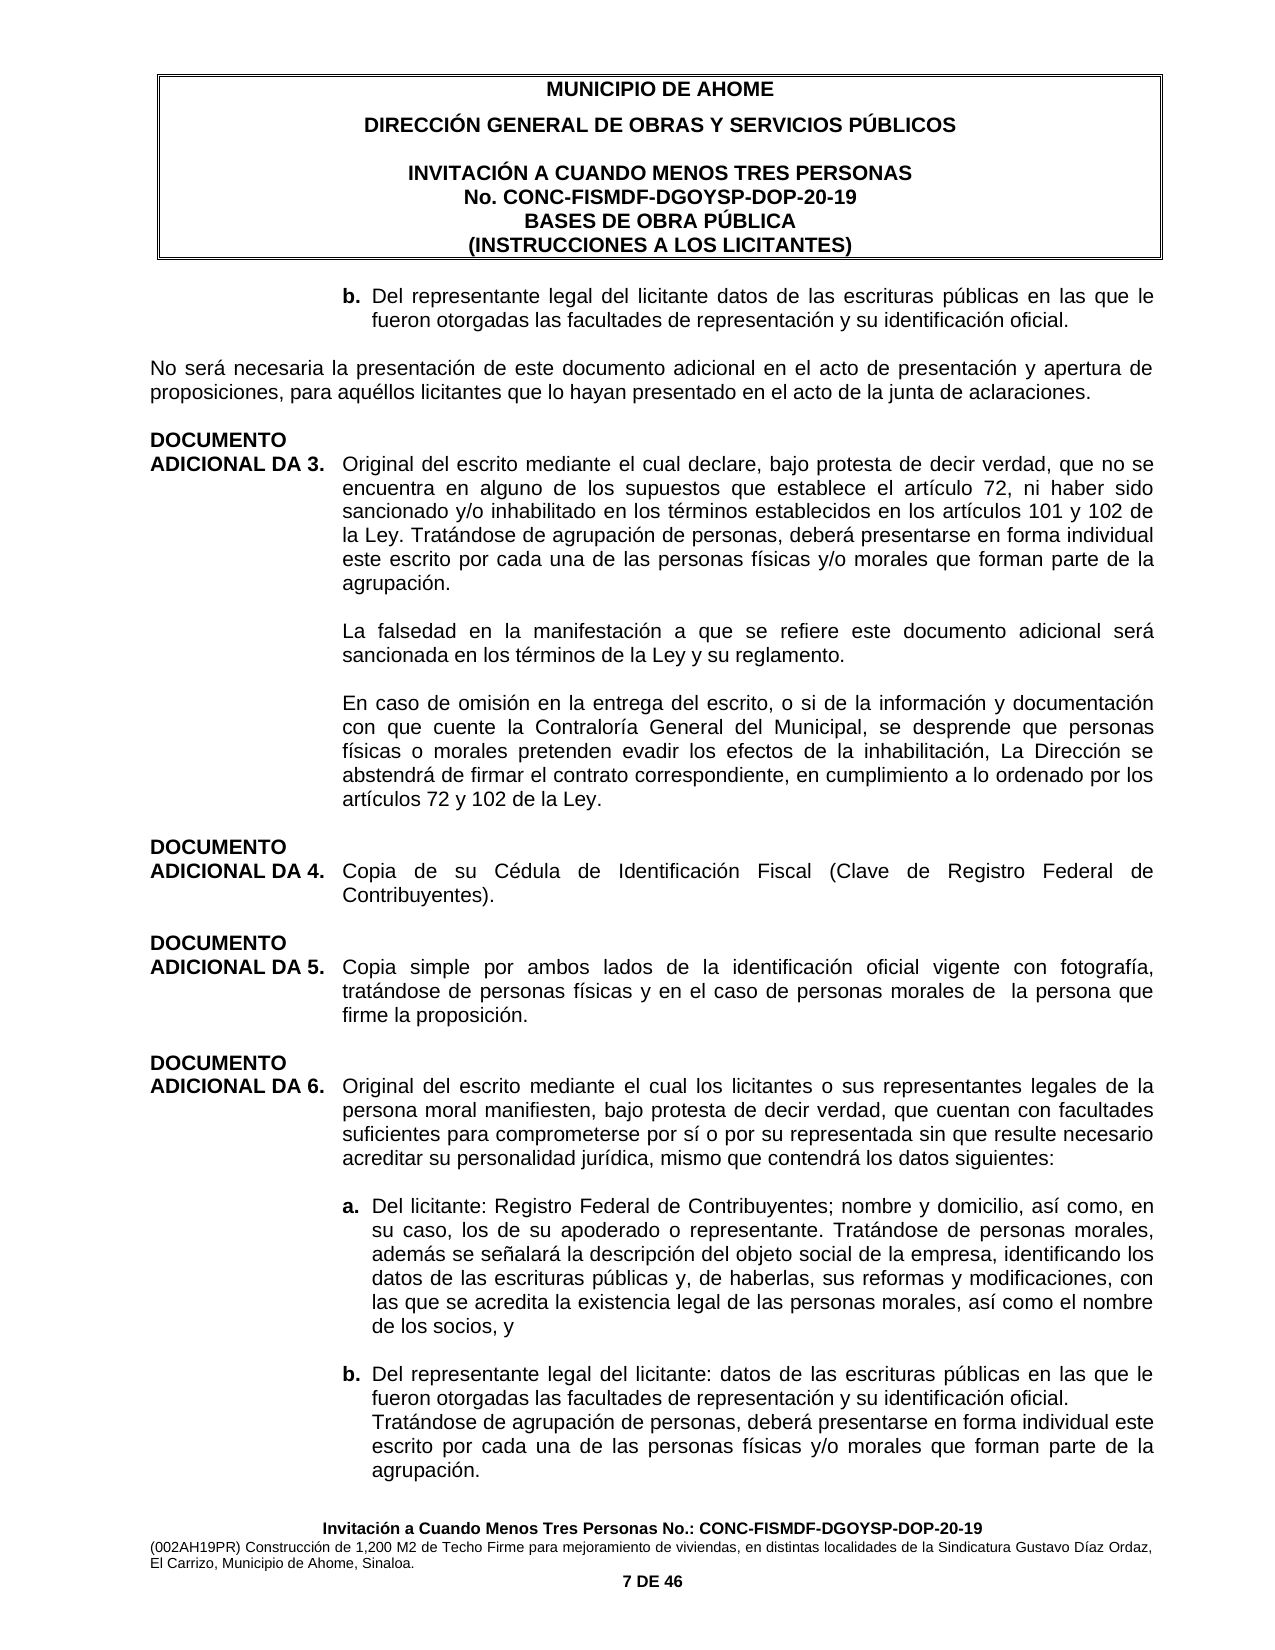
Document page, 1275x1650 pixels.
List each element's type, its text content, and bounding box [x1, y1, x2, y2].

text DOCUMENTO [150, 1050, 1155, 1074]
list Del licitante: Registro Federal de Contribuyentes; nombre y domicilio, así como, en su caso, los de su apoderado o representante. Tratándose de personas morales, además se señalará la descripción del objeto social de la empresa, identificando los datos de las escrituras públicas y, de haberlas, sus reformas y modificaciones, con las que se acredita la existencia legal de las personas morales, así como el nombre de los socios, y [342, 1194, 1155, 1338]
text ADICIONAL DA 6. Original del escrito mediante el cual los licitantes o sus representantes legales de la persona moral manifiesten, bajo protesta de decir verdad, que cuentan con facultades suficientes para comprometerse por sí o por su representada sin que resulte necesario acreditar su personalidad jurídica, mismo que contendrá los datos siguientes: [150, 1074, 1155, 1170]
list Del representante legal del licitante datos de las escrituras públicas en las que le fueron otorgadas las facultades de representación y su identificación oficial. [342, 284, 1155, 332]
text ADICIONAL DA 5. Copia simple por ambos lados de la identificación oficial vigente con fotografía, tratándose de personas físicas y en el caso de personas morales de la persona que firme la proposición. [150, 954, 1155, 1026]
text ADICIONAL DA 3. Original del escrito mediante el cual declare, bajo protesta de decir verdad, que no se encuentra en alguno de los supuestos que establece el artículo 72, ni haber sido sancionado y/o inhabilitado en los términos establecidos en los artículos 101 y 102 de la Ley. Tratándose de agrupación de personas, deberá presentarse en forma individual este escrito por cada una de las personas físicas y/o morales que forman parte de la agrupación. [150, 451, 1155, 595]
list Del representante legal del licitante: datos de las escrituras públicas en las que le fueron otorgadas las facultades de representación y su identificación oficial. [342, 1362, 1155, 1410]
text La falsedad en la manifestación a que se refiere este documento adicional será sancionada en los términos de la Ley y su reglamento. [342, 619, 1155, 667]
text DOCUMENTO [150, 931, 1155, 954]
text En caso de omisión en la entrega del escrito, o si de la información y documentación con que cuente la Contraloría General del Municipal, se desprende que personas físicas o morales pretenden evadir los efectos de la inhabilitación, La Dirección se abstendrá de firmar el contrato correspondiente, en cumplimiento a lo ordenado por los artículos 72 y 102 de la Ley. [342, 691, 1155, 811]
text DOCUMENTO [150, 427, 1155, 451]
text Tratándose de agrupación de personas, deberá presentarse en forma individual este escrito por cada una de las personas físicas y/o morales que forman parte de la agrupación. [372, 1410, 1155, 1482]
text DOCUMENTO [150, 835, 1155, 859]
text No será necesaria la presentación de este documento adicional en el acto de presentación y apertura de proposiciones, para aquéllos licitantes que lo hayan presentado en el acto de la junta de aclaraciones. [150, 356, 1155, 403]
text ADICIONAL DA 4. Copia de su Cédula de Identificación Fiscal (Clave de Registro Federal de Contribuyentes). [150, 859, 1155, 907]
